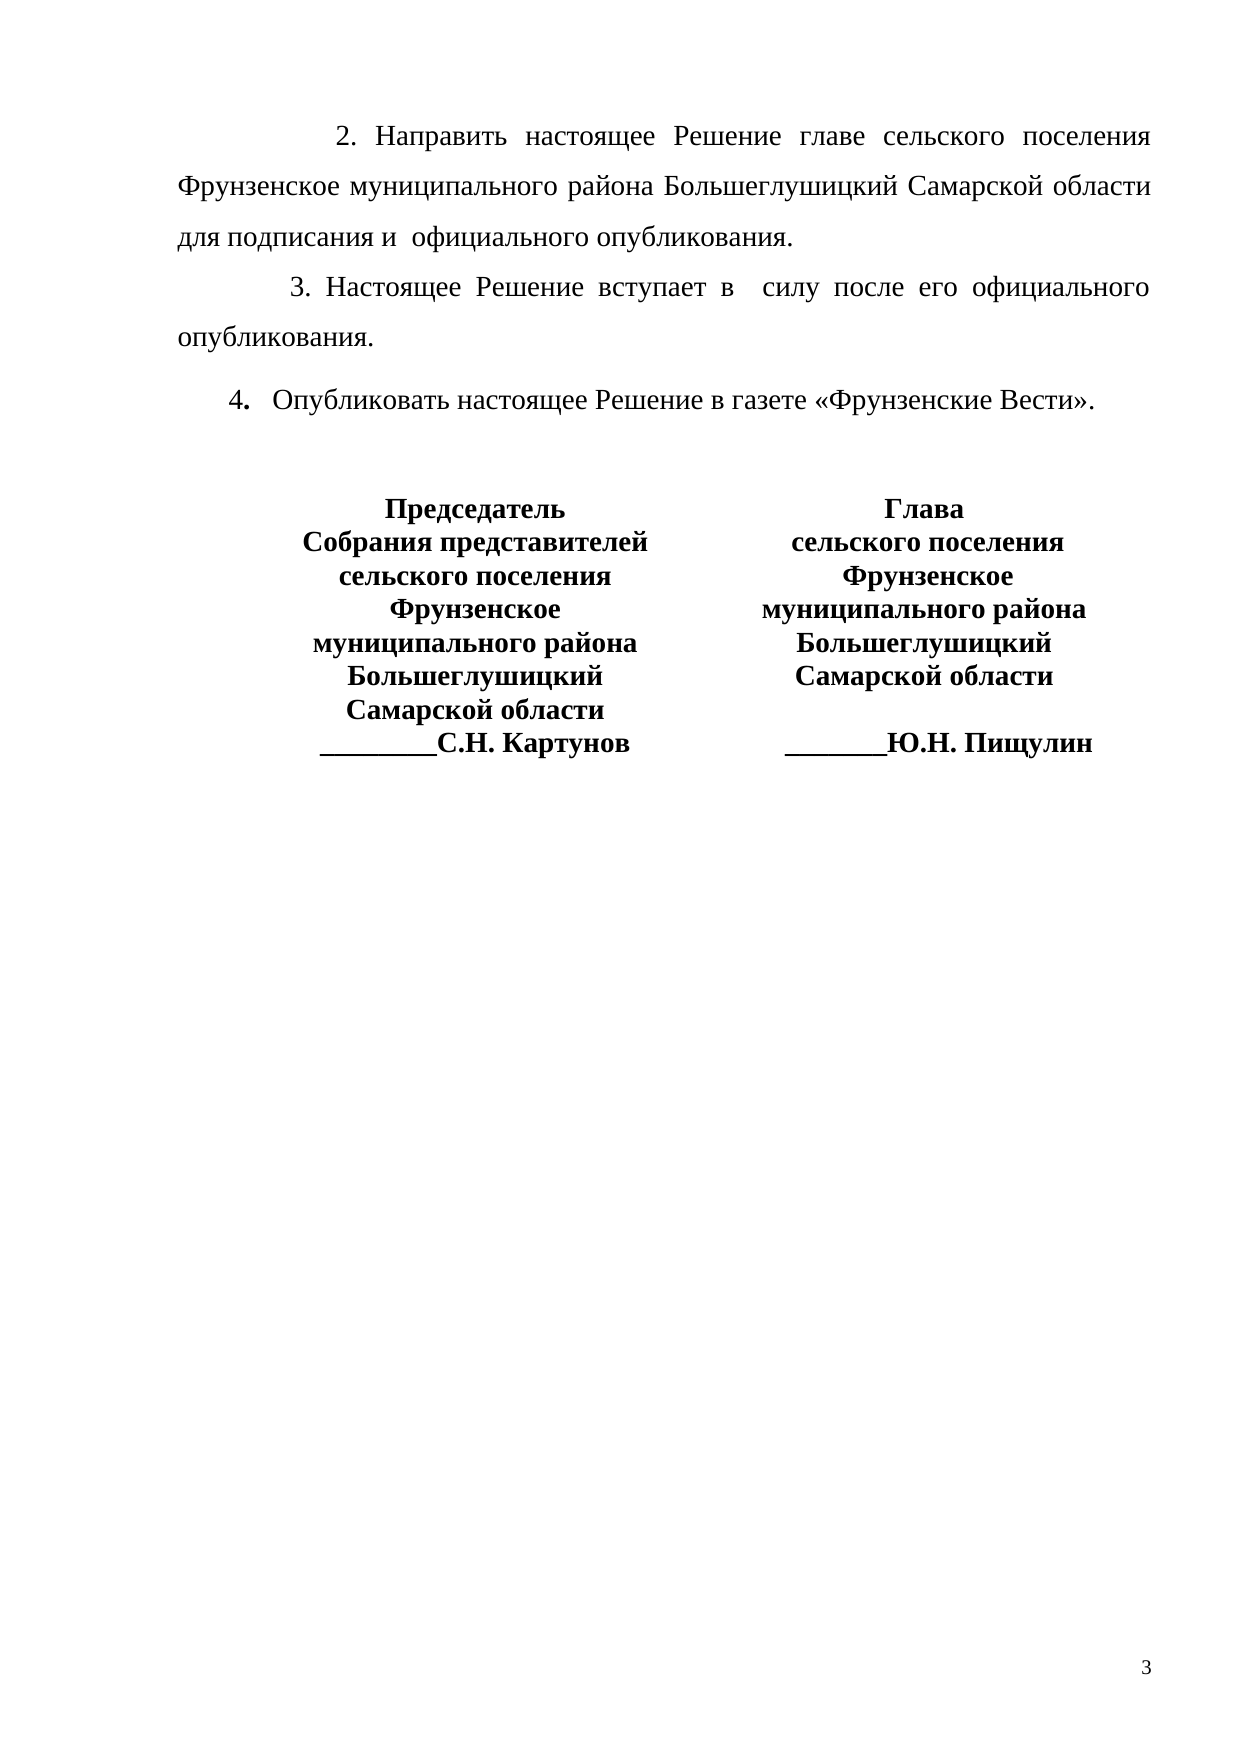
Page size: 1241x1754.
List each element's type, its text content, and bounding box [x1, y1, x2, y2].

table_header Председатель Собрания представителей сельского поселения Фрунзенское муниципального района Большеглушицкий Самарской области ________С.Н. Картунов [235, 491, 715, 793]
text 2. Направить настоящее Решение главе сельского поселения Фрунзенское муниципального района Большеглушицкий Самарской области для подписания и официального опубликования. [177, 118, 1152, 252]
text 4. Опубликовать настоящее Решение в газете «Фрунзенские Вести». [177, 382, 1152, 416]
text 3. Настоящее Решение вступает в силу после его официального опубликования. [177, 269, 1152, 353]
table_header Глава сельского поселения Фрунзенское муниципального района Большеглушицкий Самарской области _______Ю.Н. Пищулин [715, 491, 1133, 793]
